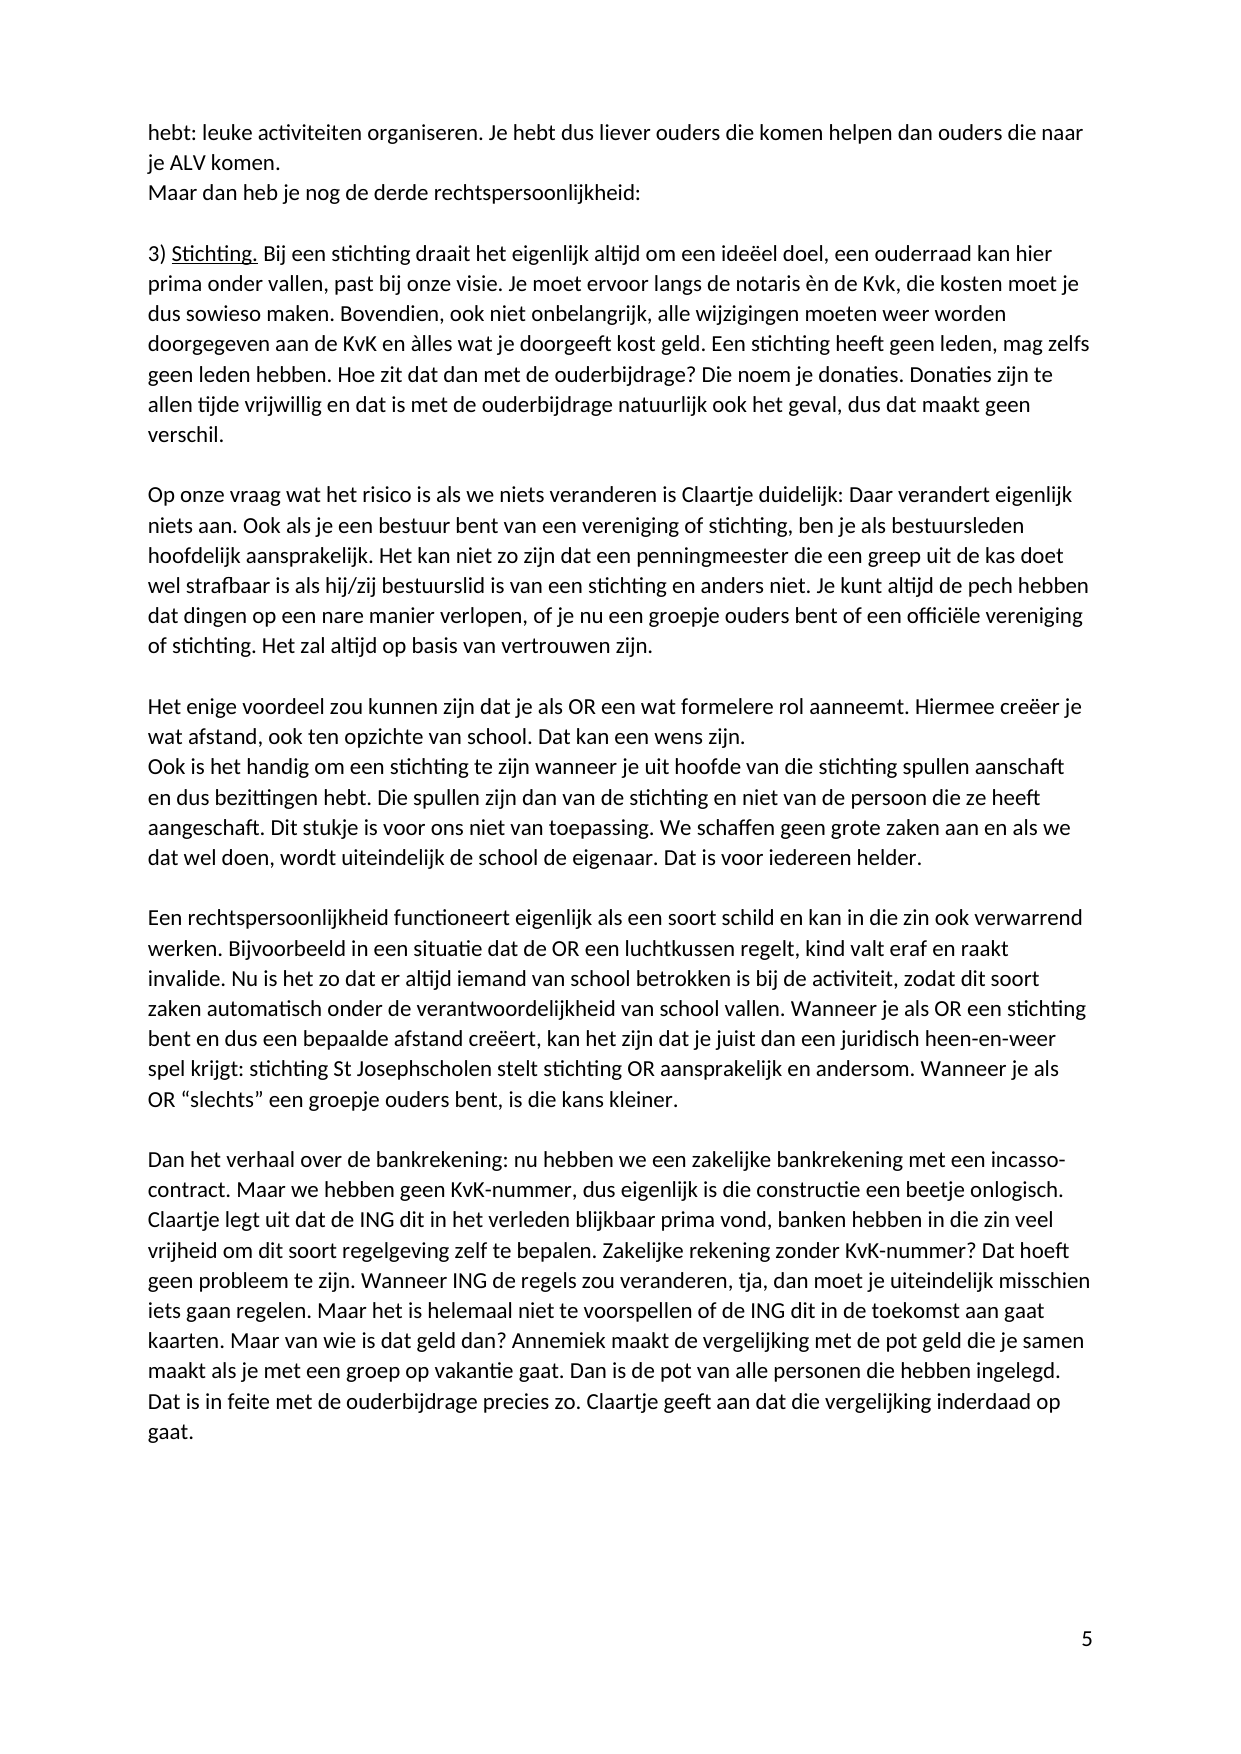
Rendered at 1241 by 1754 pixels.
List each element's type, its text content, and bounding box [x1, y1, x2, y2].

list Een rechtspersoonlijkheid functioneert eigenlijk als een soort schild en kan in die zin ook verwarrend werken. Bijvoorbeeld in een situatie dat de OR een luchtkussen regelt, kind valt eraf en raakt invalide. Nu is het zo dat er altijd iemand van school betrokken is bij de activiteit, zodat dit soort zaken automatisch onder de verantwoordelijkheid van school vallen. Wanneer je als OR een stichting bent en dus een bepaalde afstand creëert, kan het zijn dat je juist dan een juridisch heen-en-weer spel krijgt: stichting St Josephscholen stelt stichting OR aansprakelijk en andersom. Wanneer je als OR “slechts” een groepje ouders bent, is die kans kleiner. [148, 903, 1093, 1113]
list Op onze vraag wat het risico is als we niets veranderen is Claartje duidelijk: Daar verandert eigenlijk niets aan. Ook als je een bestuur bent van een vereniging of stichting, ben je als bestuursleden hoofdelijk aansprakelijk. Het kan niet zo zijn dat een penningmeester die een greep uit de kas doet wel strafbaar is als hij/zij bestuurslid is van een stichting en anders niet. Je kunt altijd de pech hebben dat dingen op een nare manier verlopen, of je nu een groepje ouders bent of een officiële vereniging of stichting. Het zal altijd op basis van vertrouwen zijn. [148, 481, 1093, 660]
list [148, 118, 1093, 176]
list Maar dan heb je nog de derde rechtspersoonlijkheid: [148, 178, 1093, 207]
list 3) Stichting. Bij een stichting draait het eigenlijk altijd om een ideëel doel, een ouderraad kan hier prima onder vallen, past bij onze visie. Je moet ervoor langs de notaris èn de Kvk, die kosten moet je dus sowieso maken. Bovendien, ook niet onbelangrijk, alle wijzigingen moeten weer worden doorgegeven aan de KvK en àlles wat je doorgeeft kost geld. Een stichting heeft geen leden, mag zelfs geen leden hebben. Hoe zit dat dan met de ouderbijdrage? Die noem je donaties. Donaties zijn te allen tijde vrijwillig en dat is met de ouderbijdrage natuurlijk ook het geval, dus dat maakt geen verschil. [148, 239, 1093, 448]
list Ook is het handig om een stichting te zijn wanneer je uit hoofde van die stichting spullen aanschaft en dus bezittingen hebt. Die spullen zijn dan van de stichting en niet van de persoon die ze heeft aangeschaft. Dit stukje is voor ons niet van toepassing. We schaffen geen grote zaken aan en als we dat wel doen, wordt uiteindelijk de school de eigenaar. Dat is voor iedereen helder. [148, 752, 1093, 871]
list Het enige voordeel zou kunnen zijn dat je als OR een wat formelere rol aanneemt. Hiermee creëer je wat afstand, ook ten opzichte van school. Dat kan een wens zijn. [148, 692, 1093, 750]
list Dan het verhaal over de bankrekening: nu hebben we een zakelijke bankrekening met een incasso-contract. Maar we hebben geen KvK-nummer, dus eigenlijk is die constructie een beetje onlogisch. Claartje legt uit dat de ING dit in het verleden blijkbaar prima vond, banken hebben in die zin veel vrijheid om dit soort regelgeving zelf te bepalen. Zakelijke rekening zonder KvK-nummer? Dat hoeft geen probleem te zijn. Wanneer ING de regels zou veranderen, tja, dan moet je uiteindelijk misschien iets gaan regelen. Maar het is helemaal niet te voorspellen of de ING dit in de toekomst aan gaat kaarten. Maar van wie is dat geld dan? Annemiek maakt de vergelijking met de pot geld die je samen maakt als je met een groep op vakantie gaat. Dan is de pot van alle personen die hebben ingelegd. Dat is in feite met de ouderbijdrage precies zo. Claartje geeft aan dat die vergelijking inderdaad op gaat. [148, 1145, 1093, 1445]
